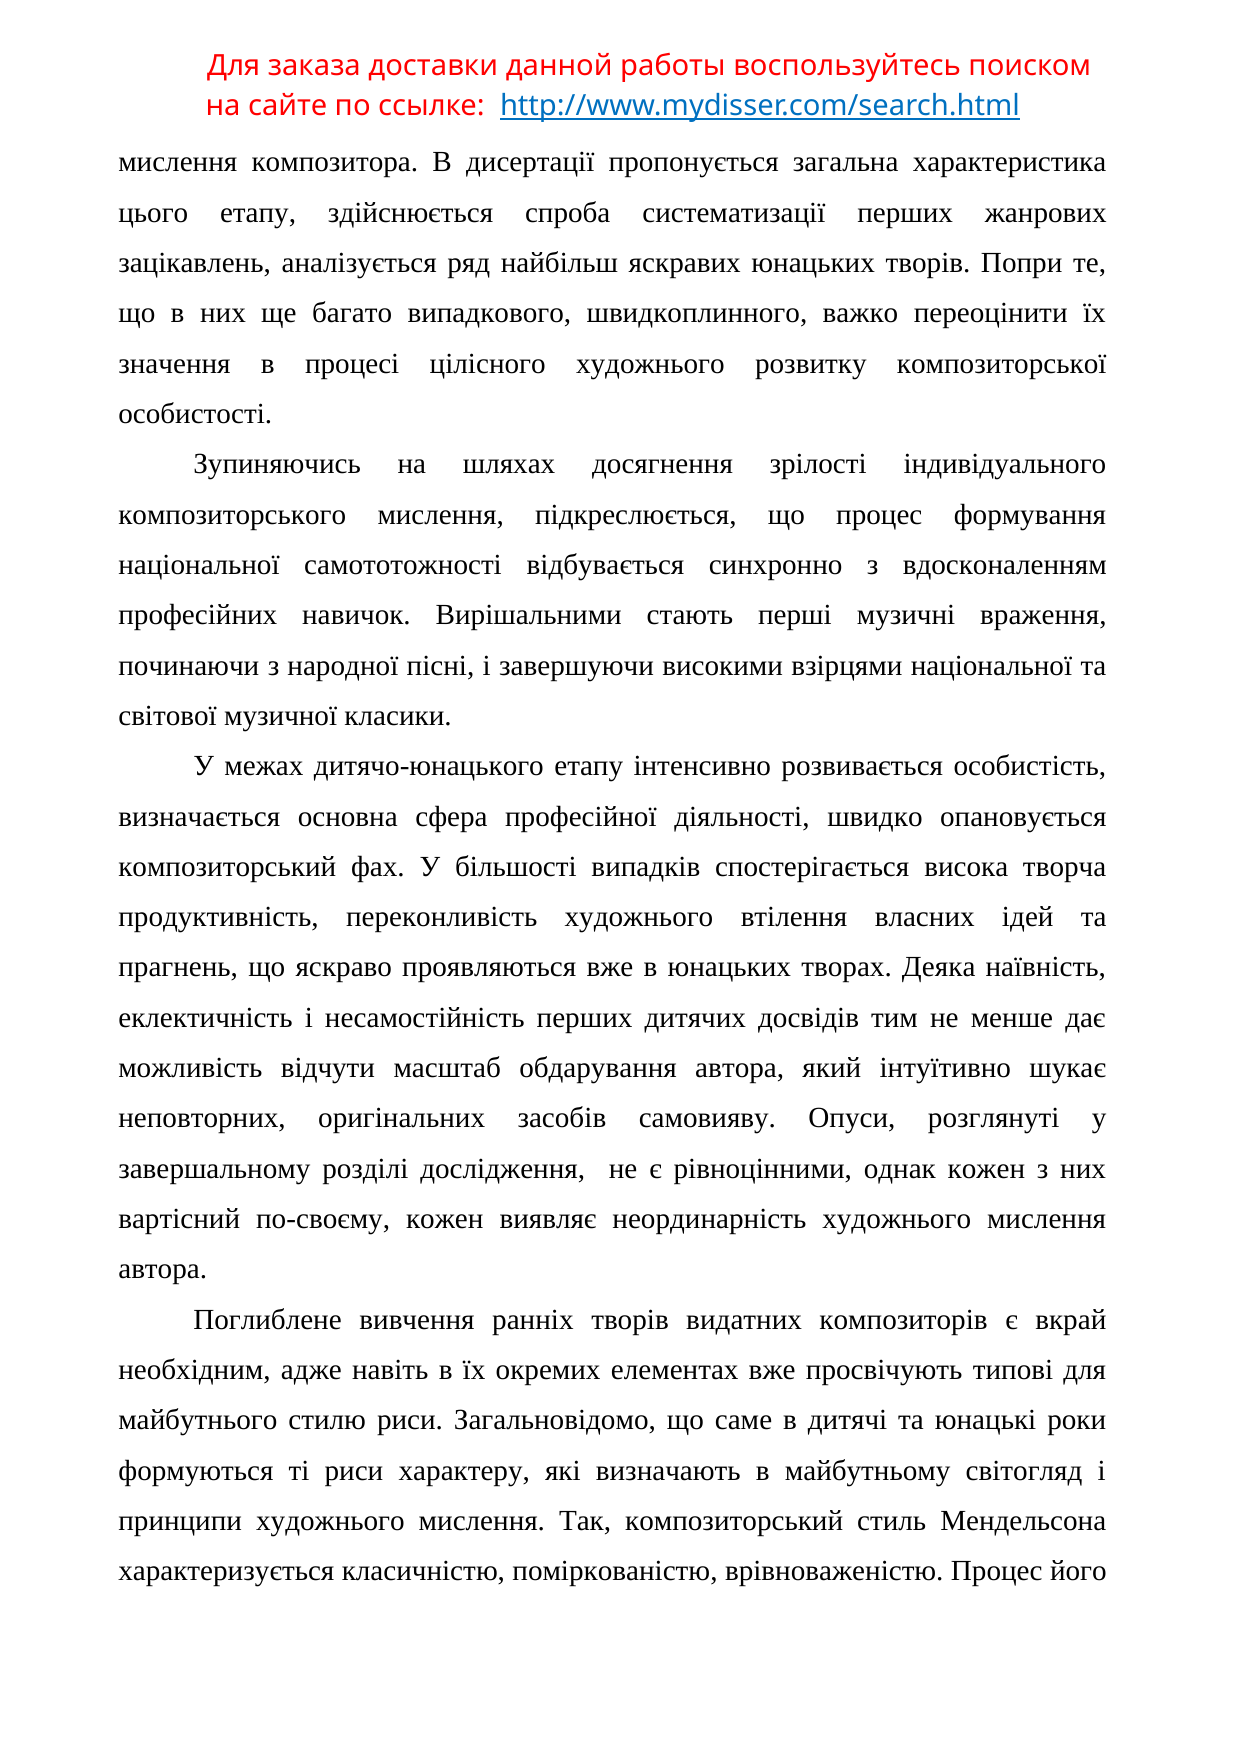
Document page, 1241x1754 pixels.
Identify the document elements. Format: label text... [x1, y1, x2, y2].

text Зупиняючись на шляхах досягнення зрілості індивідуального композиторського мислення, підкреслюється, що процес формування національної самототожності відбувається синхронно з вдосконаленням професійних навичок. Вирішальними стають перші музичні враження, починаючи з народної пісні, і завершуючи високими взірцями національної та світової музичної класики. [118, 446, 1107, 732]
text У межах дитячо-юнацького етапу інтенсивно розвивається особистість, визначається основна сфера професійної діяльності, швидко опановується композиторський фах. У більшості випадків спостерігається висока творча продуктивність, переконливість художнього втілення власних ідей та прагнень, що яскраво проявляються вже в юнацьких творах. Деяка наївність, еклектичність і несамостійність перших дитячих досвідів тим не менше дає можливість відчути масштаб обдарування автора, який інтуїтивно шукає неповторних, оригінальних засобів самовияву. Опуси, розглянуті у завершальному розділі дослідження, не є рівноцінними, однак кожен з них вартісний по-своєму, кожен виявляє неординарність художнього мислення автора. [118, 748, 1107, 1285]
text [118, 144, 1107, 430]
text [118, 1302, 1107, 1587]
